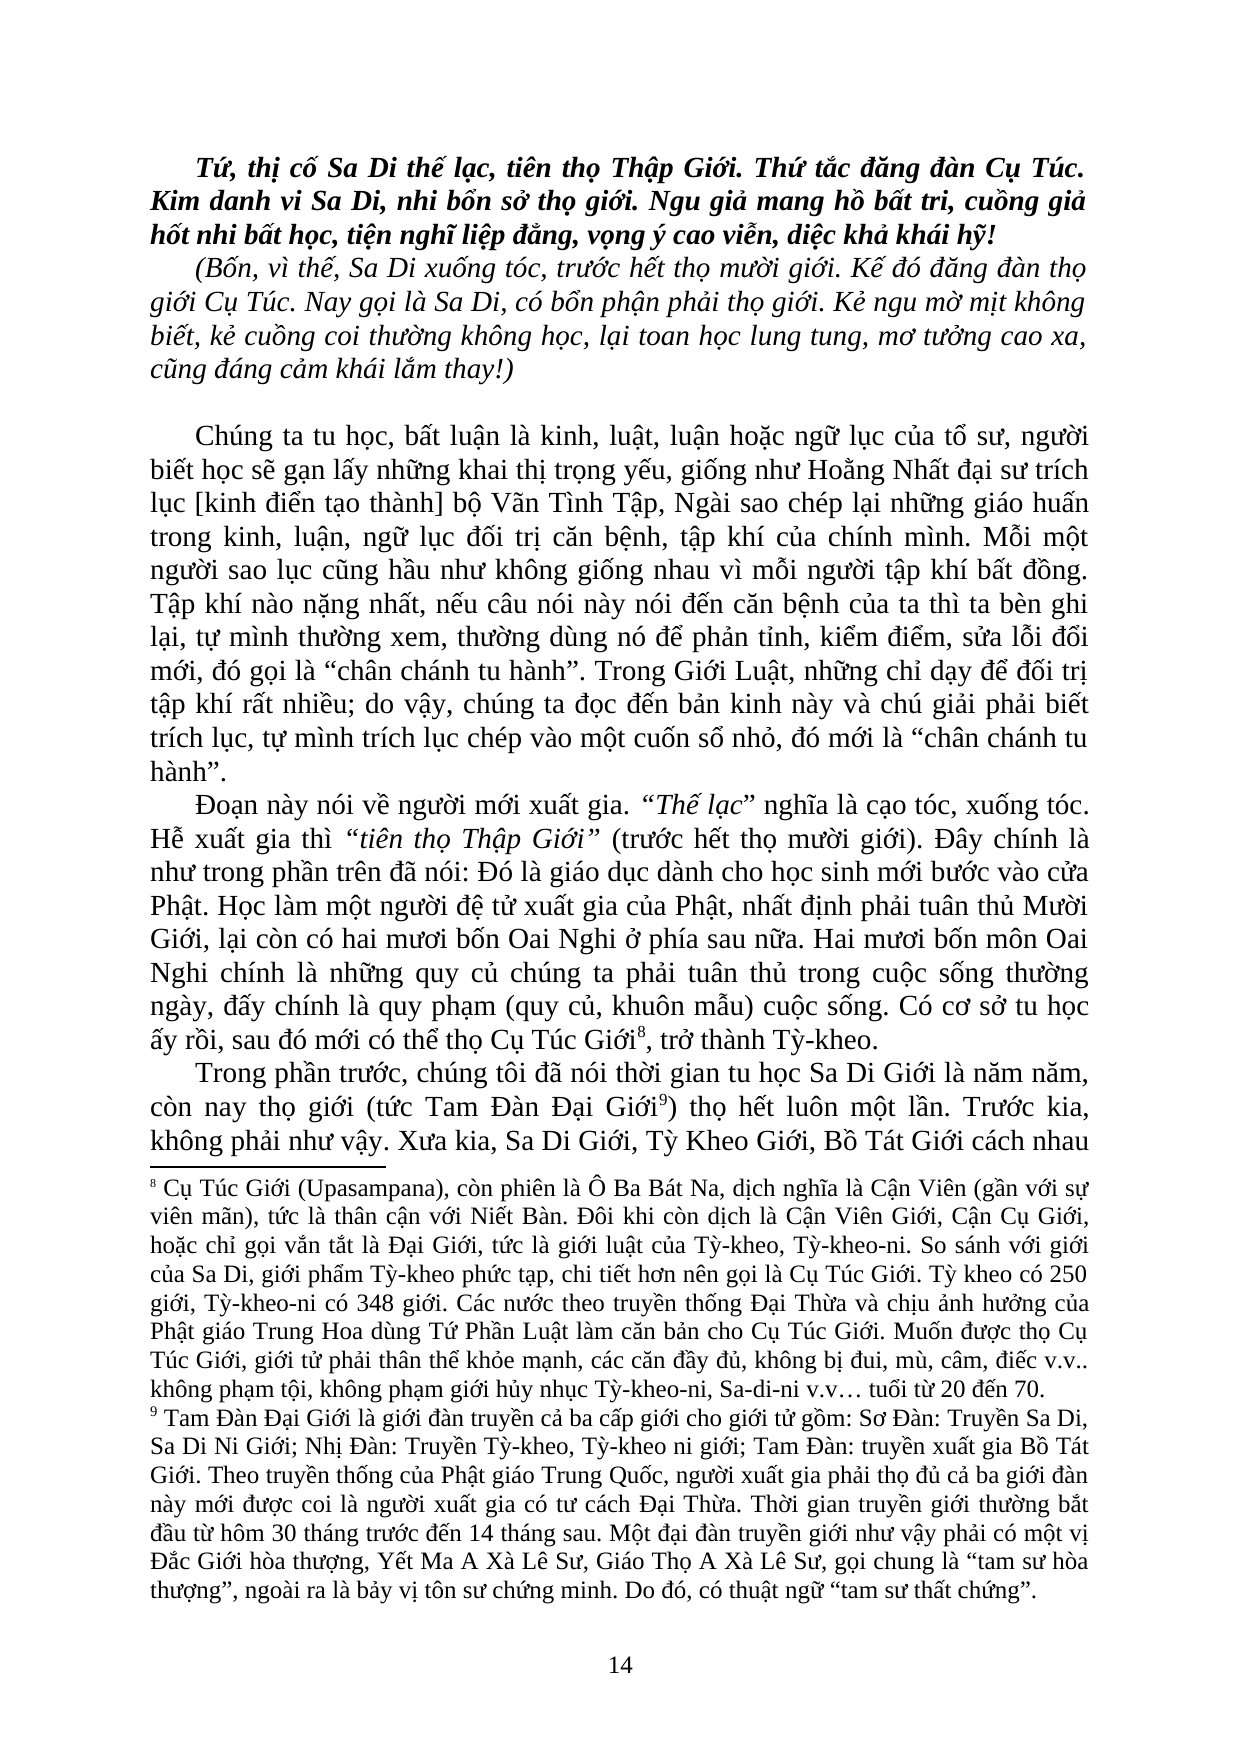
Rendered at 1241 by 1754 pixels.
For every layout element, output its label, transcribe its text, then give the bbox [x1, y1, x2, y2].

text Trong phần trước, chúng tôi đã nói thời gian tu học Sa Di Giới là năm năm, còn nay thọ giới (tức Tam Đàn Đại Giới) thọ hết luôn một lần. Trước kia, không phải như vậy. Xưa kia, Sa Di Giới, Tỳ Kheo Giới, Bồ Tát Giới cách nhau một thời gian rất dài, không thọ cùng một lần. Thọ rồi giữ không được thì có khác gì dạy cho quý vị tạo tội nghiệp đâu? Vì thế, phải học Sa Di Giới năm năm, học rất giống, rất có quy củ rồi, năm năm sau mới được thọ Cụ Túc Giới, tức là Tỳ Kheo, Tỳ Kheo Ni Giới. Lại phải cách ba năm nữa mới được xin thọ Bồ Tát Giới. Giữ Tỳ Kheo Giới rất khá, lại mở rộng tâm lượng, hành Bồ Tát đạo, như vậy mới là chánh xác. Giống như chúng ta đi học, Sa Di là Tiểu Học, Tỳ Kheo là Trung Học, Bồ Tát là Đại Học, là ba tầng cấp, nhất định phải có khoảng cách tương đương, chẳng thể học chương trình Tiểu Học, Trung Học, Đại Học cùng một lúc được. Không có đạo lý ấy! Chúng ta phải hiểu rõ điều này. [150, 1056, 1090, 1156]
text Tứ, thị cố Sa Di thế lạc, tiên thọ Thập Giới. Thứ tắc đăng đàn Cụ Túc. Kim danh vi Sa Di, nhi bổn sở thọ giới. Ngu giả mang hồ bất tri, cuồng giả hốt nhi bất học, tiện nghĩ liệp đẳng, vọng ý cao viễn, diệc khả khái hỹ! [150, 150, 1090, 251]
text Chúng ta tu học, bất luận là kinh, luật, luận hoặc ngữ lục của tổ sư, người biết học sẽ gạn lấy những khai thị trọng yếu, giống như Hoằng Nhất đại sư trích lục [kinh điển tạo thành] bộ Vãn Tình Tập, Ngài sao chép lại những giáo huấn trong kinh, luận, ngữ lục đối trị căn bệnh, tập khí của chính mình. Mỗi một người sao lục cũng hầu như không giống nhau vì mỗi người tập khí bất đồng. Tập khí nào nặng nhất, nếu câu nói này nói đến căn bệnh của ta thì ta bèn ghi lại, tự mình thường xem, thường dùng nó để phản tỉnh, kiểm điểm, sửa lỗi đổi mới, đó gọi là “chân chánh tu hành”. Trong Giới Luật, những chỉ dạy để đối trị tập khí rất nhiều; do vậy, chúng ta đọc đến bản kinh này và chú giải phải biết trích lục, tự mình trích lục chép vào một cuốn sổ nhỏ, đó mới là “chân chánh tu hành”. [150, 418, 1090, 787]
text Đoạn này nói về người mới xuất gia. “Thế lạc” nghĩa là cạo tóc, xuống tóc. Hễ xuất gia thì “tiên thọ Thập Giới” (trước hết thọ mười giới). Đây chính là như trong phần trên đã nói: Đó là giáo dục dành cho học sinh mới bước vào cửa Phật. Học làm một người đệ tử xuất gia của Phật, nhất định phải tuân thủ Mười Giới, lại còn có hai mươi bốn Oai Nghi ở phía sau nữa. Hai mươi bốn môn Oai Nghi chính là những quy củ chúng ta phải tuân thủ trong cuộc sống thường ngày, đấy chính là quy phạm (quy củ, khuôn mẫu) cuộc sống. Có cơ sở tu học ấy rồi, sau đó mới có thể thọ Cụ Túc Giới, trở thành Tỳ-kheo. [150, 787, 1090, 1056]
text (Bốn, vì thế, Sa Di xuống tóc, trước hết thọ mười giới. Kế đó đăng đàn thọ giới Cụ Túc. Nay gọi là Sa Di, có bổn phận phải thọ giới. Kẻ ngu mờ mịt không biết, kẻ cuồng coi thường không học, lại toan học lung tung, mơ tưởng cao xa, cũng đáng cảm khái lắm thay!) [150, 251, 1090, 385]
